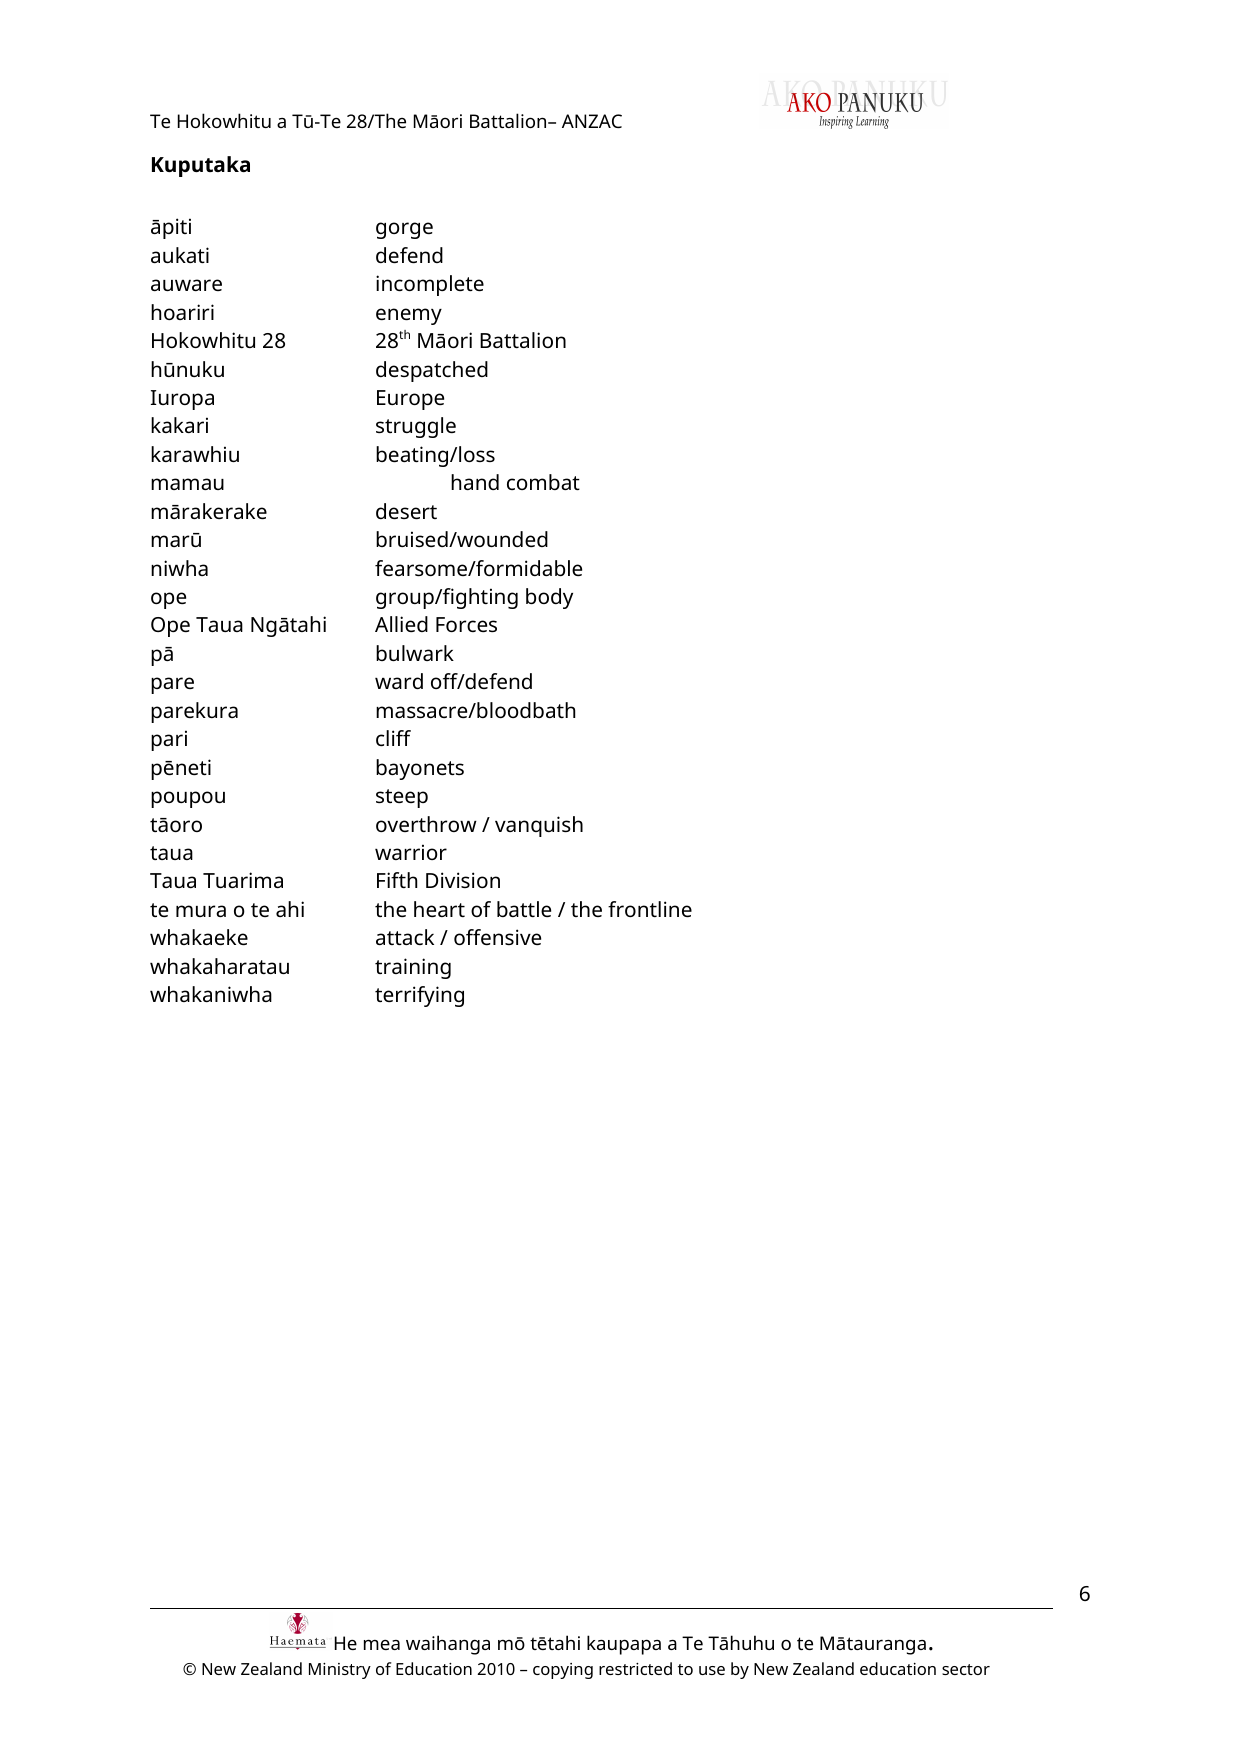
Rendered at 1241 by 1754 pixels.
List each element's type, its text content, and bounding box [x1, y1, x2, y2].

text pari cliff [150, 724, 1090, 753]
text hoariri enemy [150, 298, 1090, 326]
text whakaeke attack / offensive [150, 923, 1090, 952]
text pēneti bayonets [150, 753, 1090, 781]
text te mura o te ahi the heart of battle / the frontline [150, 895, 1090, 923]
text karawhiu beating/loss [150, 440, 1090, 468]
text tāoro overthrow / vanquish [150, 810, 1090, 838]
text ope group/fighting body [150, 582, 1090, 611]
text marū bruised/wounded [150, 525, 1090, 554]
text Taua Tuarima Fifth Division [150, 867, 1090, 895]
text Kuputaka [150, 150, 1090, 178]
text Hokowhitu 28 28th Māori Battalion [150, 326, 1090, 355]
text niwha fearsome/formidable [150, 554, 1090, 582]
text whakaniwha terrifying [150, 980, 1090, 1009]
text parekura massacre/bloodbath [150, 696, 1090, 724]
text auware incomplete [150, 269, 1090, 298]
text Ope Taua Ngātahi Allied Forces [150, 611, 1090, 639]
text kakari struggle [150, 412, 1090, 440]
text aukati defend [150, 241, 1090, 269]
text mārakerake desert [150, 497, 1090, 525]
picture [268, 1612, 333, 1651]
text pā bulwark [150, 639, 1090, 667]
text hūnuku despatched [150, 355, 1090, 383]
text mamau hand combat [150, 468, 1090, 497]
text pare ward off/defend [150, 667, 1090, 696]
text Iuropa Europe [150, 383, 1090, 412]
text taua warrior [150, 838, 1090, 867]
text āpiti gorge [150, 212, 1090, 241]
text whakaharatau training [150, 952, 1090, 980]
text poupou steep [150, 781, 1090, 810]
picture [759, 73, 950, 129]
